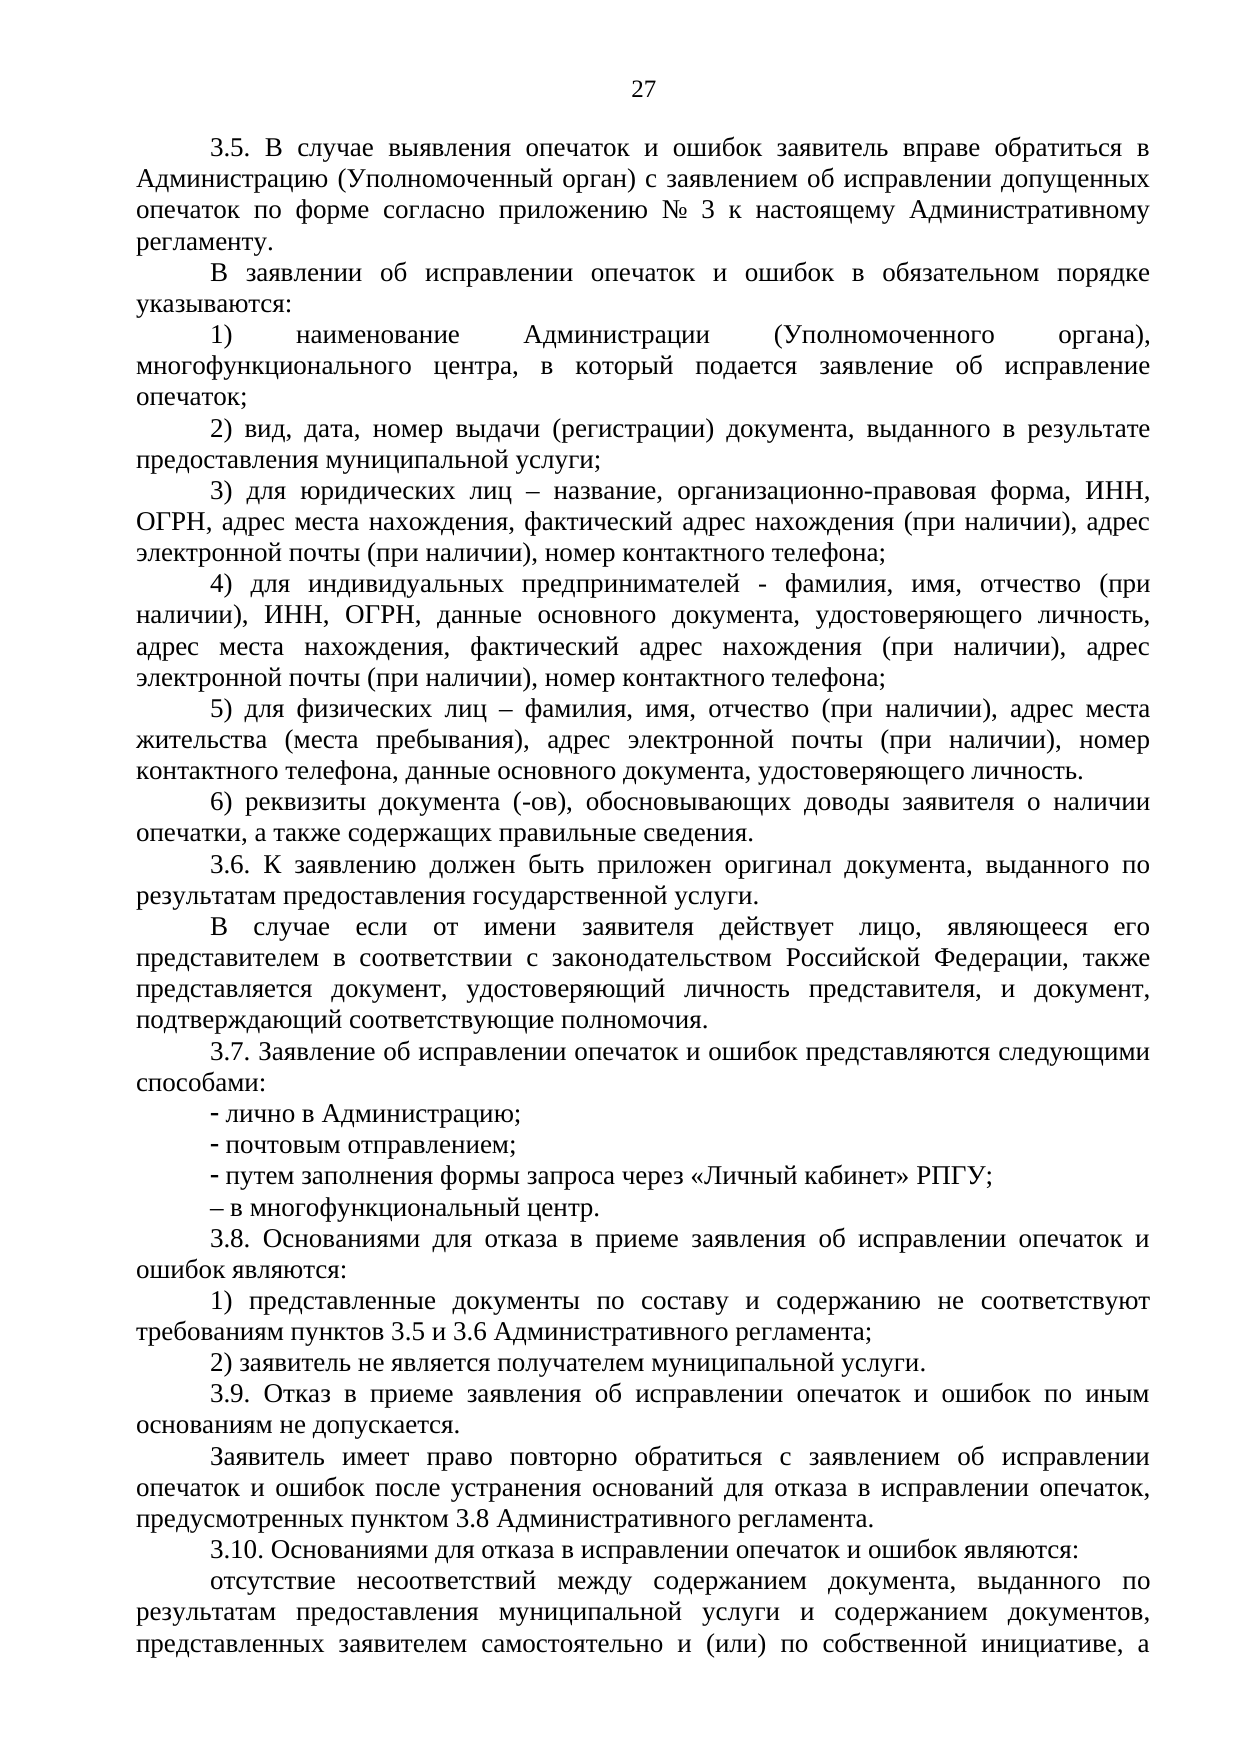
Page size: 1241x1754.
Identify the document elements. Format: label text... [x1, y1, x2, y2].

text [136, 1564, 1152, 1658]
text 3.10. Основаниями для отказа в исправлении опечаток и ошибок являются: [136, 1533, 1152, 1564]
text В случае если от имени заявителя действует лицо, являющееся его представителем в соответствии с законодательством Российской Федерации, также представляется документ, удостоверяющий личность представителя, и документ, подтверждающий соответствующие полномочия. [136, 910, 1152, 1034]
text 6) реквизиты документа (-ов), обосновывающих доводы заявителя о наличии опечатки, а также содержащих правильные сведения. [136, 785, 1152, 848]
text В заявлении об исправлении опечаток и ошибок в обязательном порядке указываются: [136, 256, 1152, 318]
text 1) наименование Администрации (Уполномоченного органа), многофункционального центра, в который подается заявление об исправление опечаток; [136, 318, 1152, 412]
text 3.8. Основаниями для отказа в приеме заявления об исправлении опечаток и ошибок являются: [136, 1222, 1152, 1284]
text 2) заявитель не является получателем муниципальной услуги. [136, 1346, 1152, 1377]
text 3.9. Отказ в приеме заявления об исправлении опечаток и ошибок по иным основаниям не допускается. [136, 1377, 1152, 1440]
text – в многофункциональный центр. [136, 1191, 1152, 1222]
text лично в Администрацию; [136, 1097, 1152, 1128]
text 5) для физических лиц – фамилия, имя, отчество (при наличии), адрес места жительства (места пребывания), адрес электронной почты (при наличии), номер контактного телефона, данные основного документа, удостоверяющего личность. [136, 692, 1152, 785]
text 4) для индивидуальных предпринимателей - фамилия, имя, отчество (при наличии), ИНН, ОГРН, данные основного документа, удостоверяющего личность, адрес места нахождения, фактический адрес нахождения (при наличии), адрес электронной почты (при наличии), номер контактного телефона; [136, 567, 1152, 692]
text 3.5. В случае выявления опечаток и ошибок заявитель вправе обратиться в Администрацию (Уполномоченный орган) с заявлением об исправлении допущенных опечаток по форме согласно приложению № 3 к настоящему Административному регламенту. [136, 131, 1152, 256]
text 3.7. Заявление об исправлении опечаток и ошибок представляются следующими способами: [136, 1034, 1152, 1097]
text 3.6. К заявлению должен быть приложен оригинал документа, выданного по результатам предоставления государственной услуги. [136, 848, 1152, 910]
text 3) для юридических лиц – название, организационно-правовая форма, ИНН, ОГРН, адрес места нахождения, фактический адрес нахождения (при наличии), адрес электронной почты (при наличии), номер контактного телефона; [136, 474, 1152, 567]
text Заявитель имеет право повторно обратиться с заявлением об исправлении опечаток и ошибок после устранения оснований для отказа в исправлении опечаток, предусмотренных пунктом 3.8 Административного регламента. [136, 1440, 1152, 1533]
text путем заполнения формы запроса через «Личный кабинет» РПГУ; [136, 1159, 1152, 1191]
text 2) вид, дата, номер выдачи (регистрации) документа, выданного в результате предоставления муниципальной услуги; [136, 412, 1152, 474]
text 1) представленные документы по составу и содержанию не соответствуют требованиям пунктов 3.5 и 3.6 Административного регламента; [136, 1284, 1152, 1346]
text почтовым отправлением; [136, 1128, 1152, 1159]
